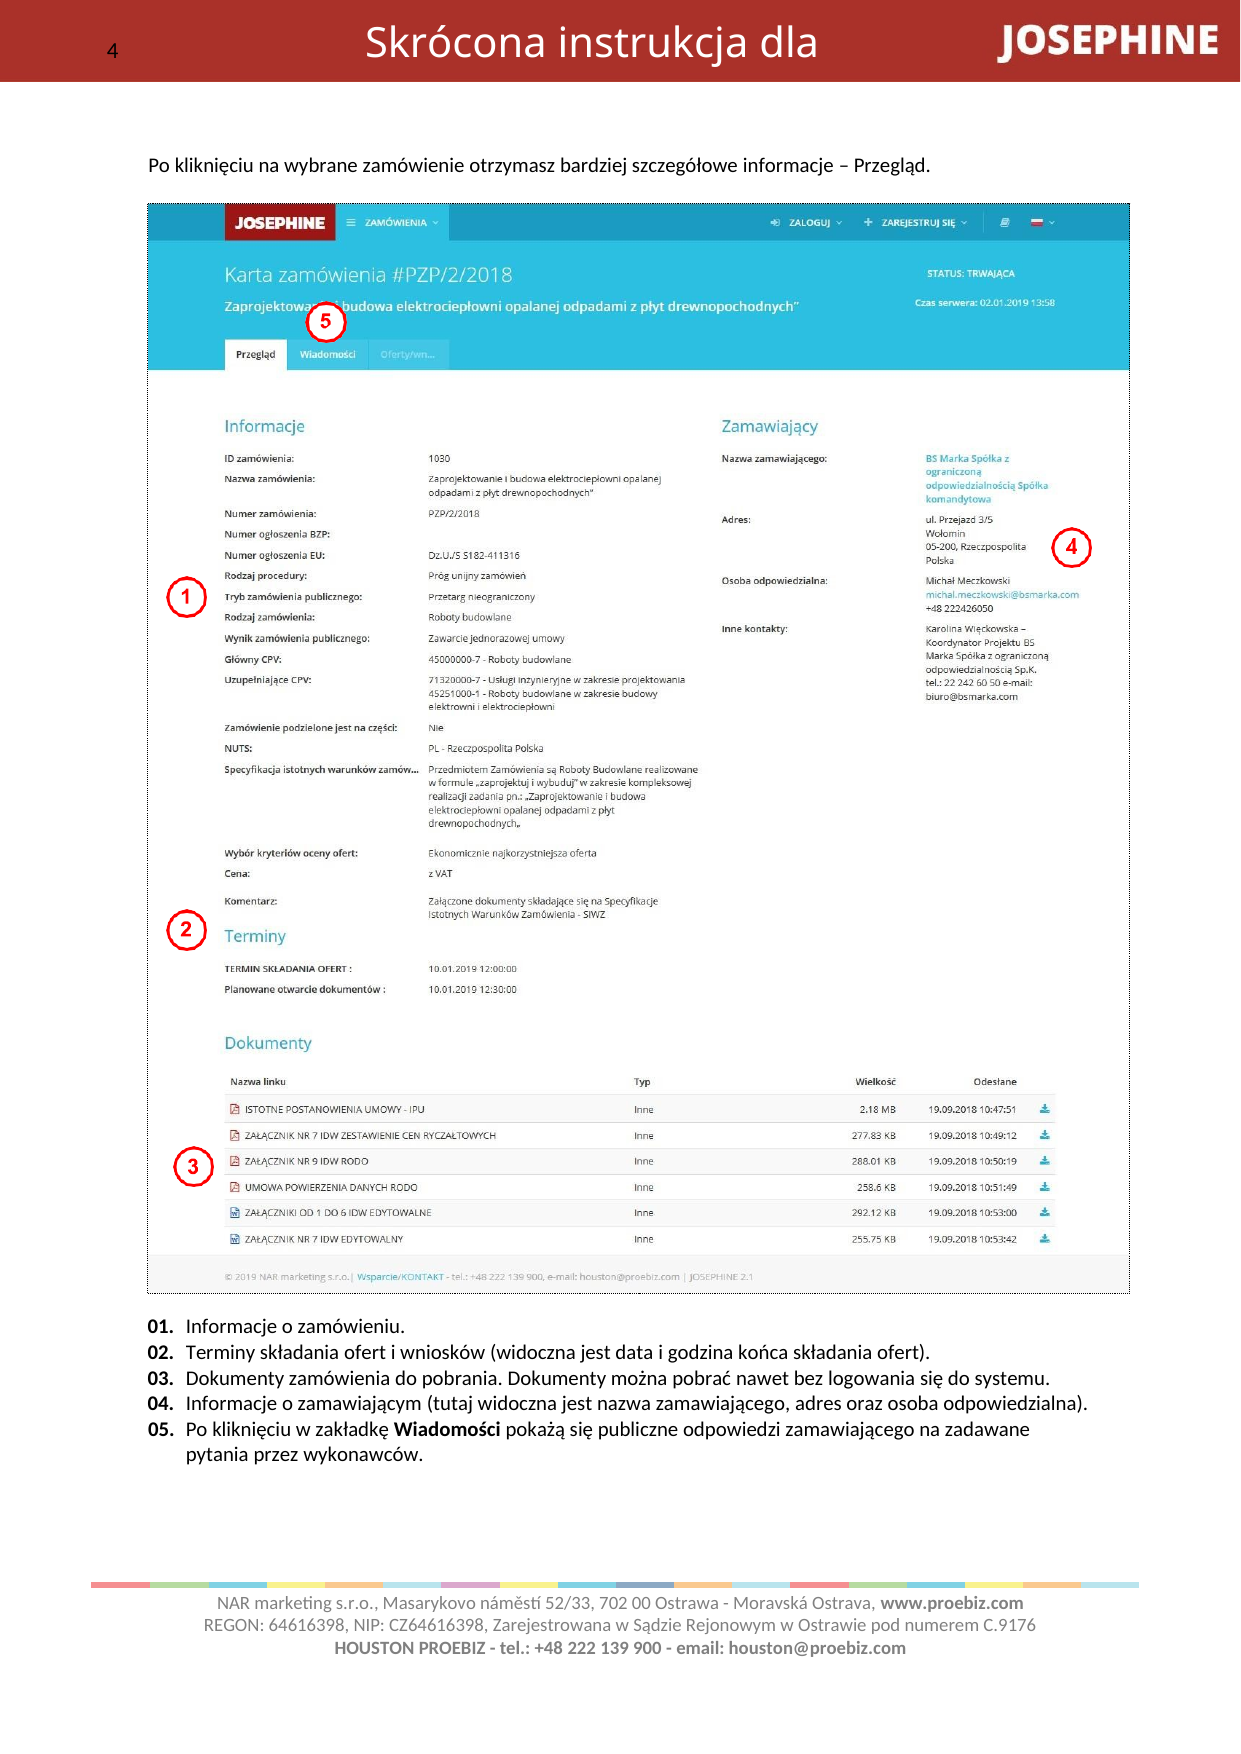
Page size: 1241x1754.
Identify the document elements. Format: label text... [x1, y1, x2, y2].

list Dokumenty zamówienia do pobrania. Dokumenty można pobrać nawet bez logowania się do systemu. [147, 1365, 1196, 1391]
list Informacje o zamówieniu. [147, 1314, 1196, 1339]
list Terminy składania ofert i wniosków (widoczna jest data i godzina końca składania ofert). [147, 1339, 1196, 1364]
picture [91, 1582, 1139, 1588]
list Po kliknięciu w zakładkę Wiadomości pokażą się publiczne odpowiedzi zamawiającego na zadawane pytania przez wykonawców. [148, 1416, 1031, 1467]
text Po kliknięciu na wybrane zamówienie otrzymasz bardziej szczegółowe informacje – Przegląd. [148, 152, 1196, 178]
picture [148, 203, 1130, 1293]
picture [0, 0, 1241, 82]
list Informacje o zamawiającym (tutaj widoczna jest nazwa zamawiającego, adres oraz osoba odpowiedzialna). [147, 1391, 1196, 1416]
